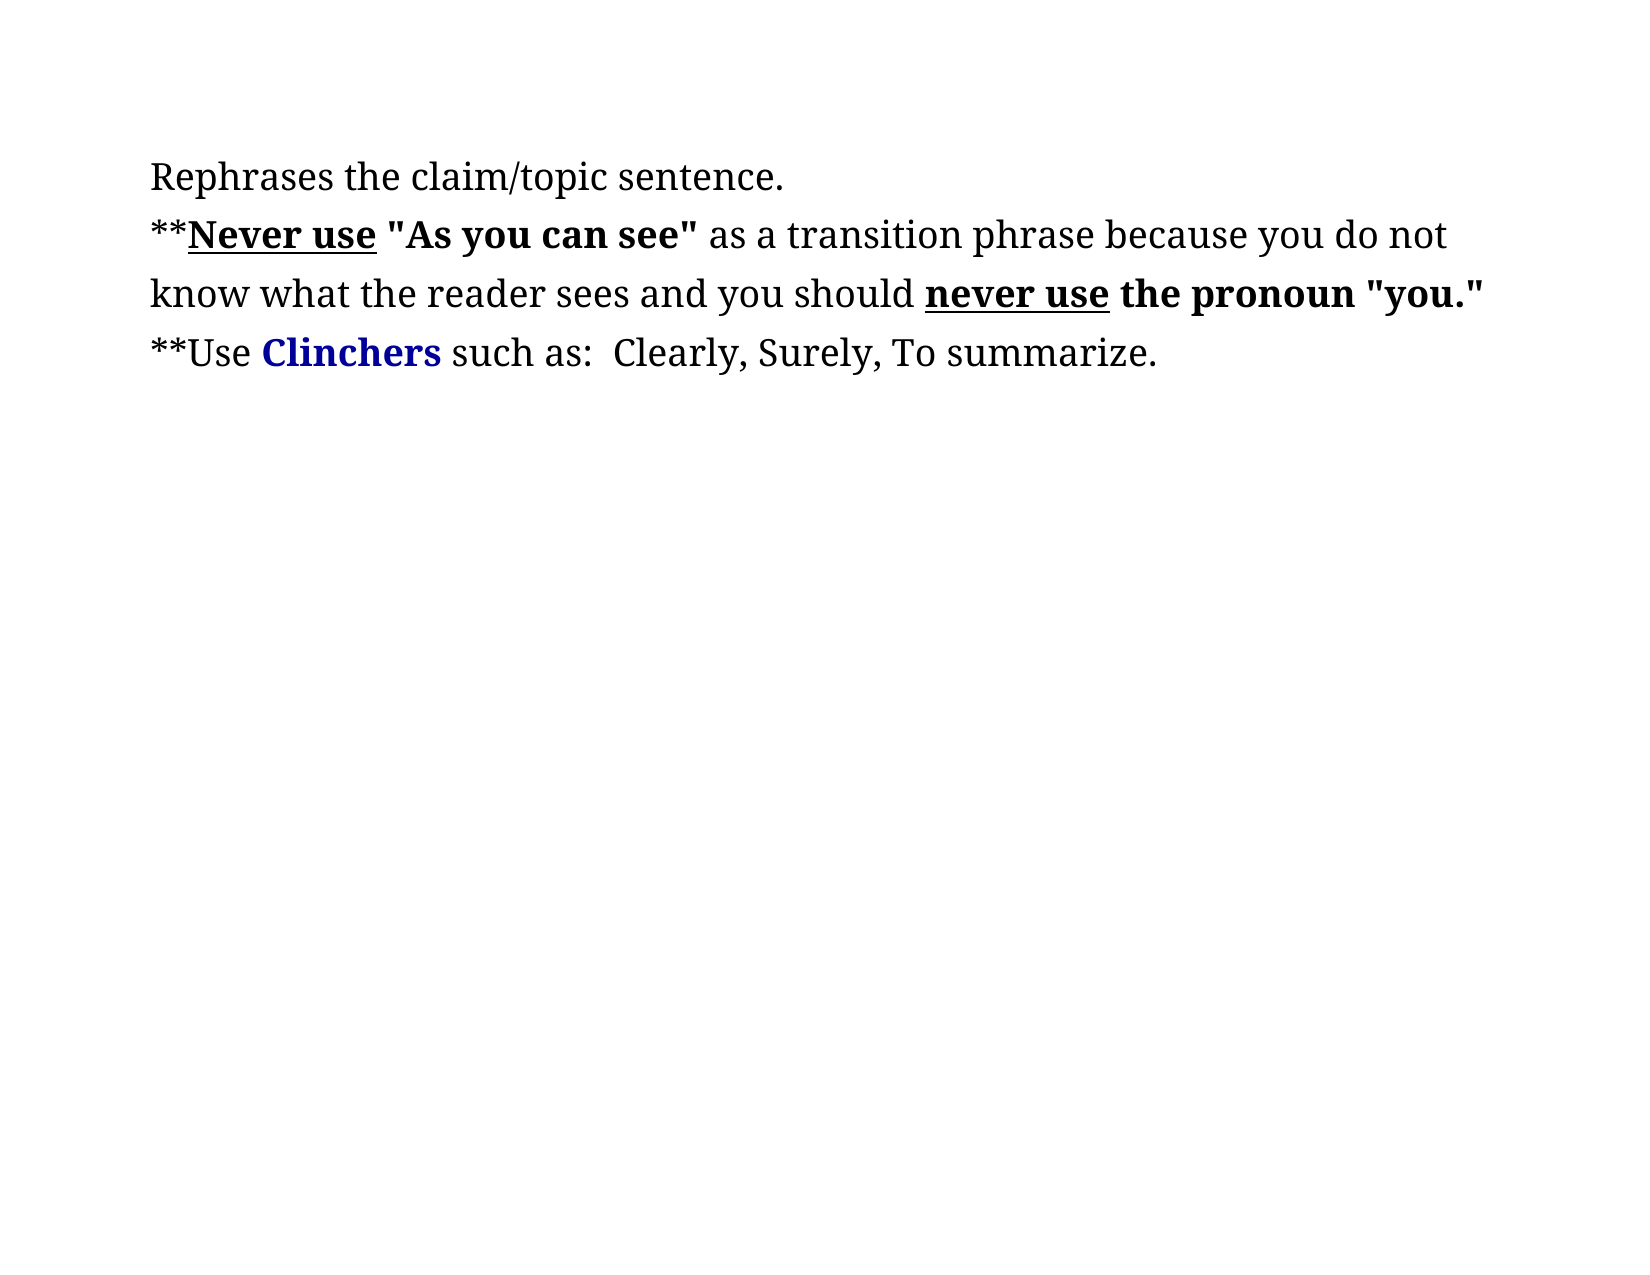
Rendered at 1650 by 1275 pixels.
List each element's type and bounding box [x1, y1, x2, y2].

text [150, 150, 1500, 377]
